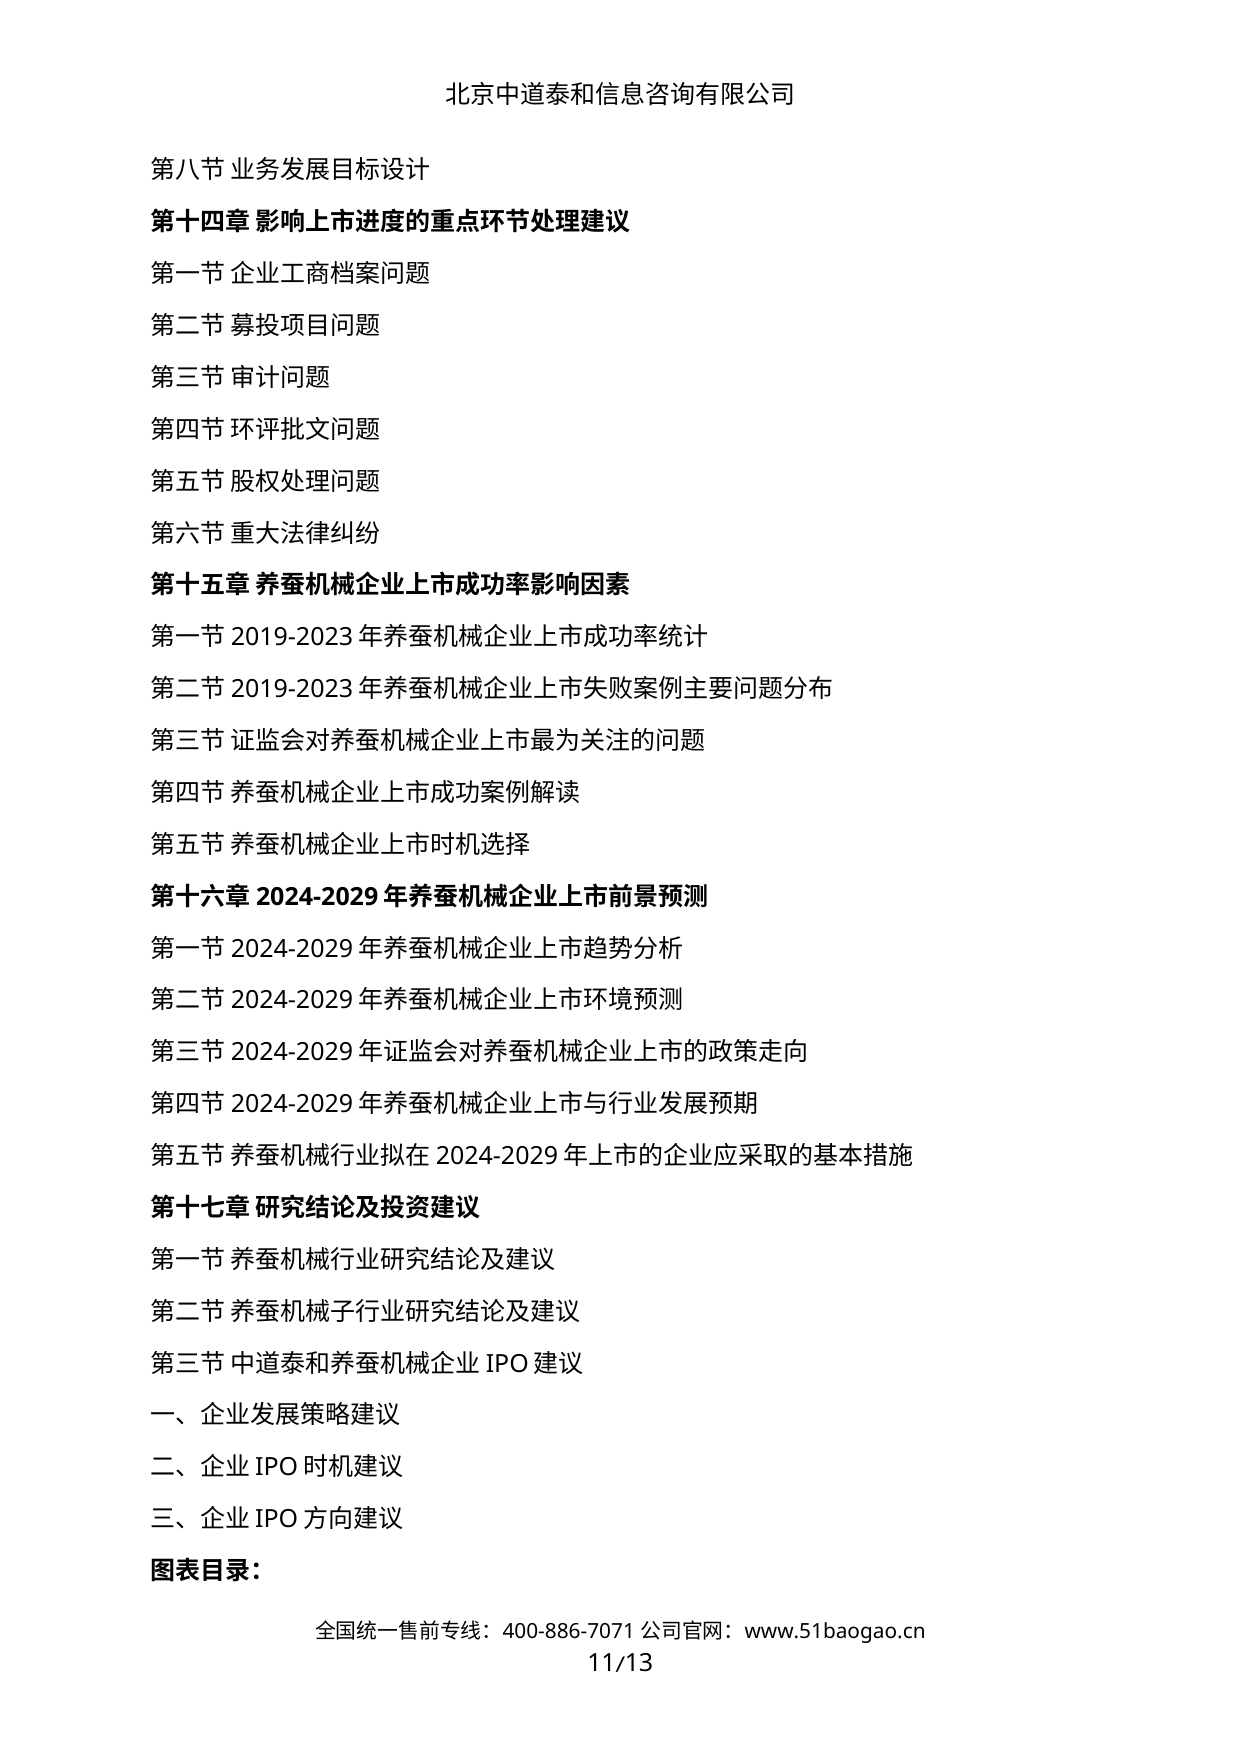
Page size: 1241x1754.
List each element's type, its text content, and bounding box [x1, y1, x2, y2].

text 三、企业IPO方向建议 [150, 1499, 1090, 1535]
text 第六节 重大法律纠纷 [150, 513, 1090, 549]
text 第四节 2024-2029年养蚕机械企业上市与行业发展预期 [150, 1084, 1090, 1120]
text 第十七章 研究结论及投资建议 [150, 1187, 1090, 1224]
text 第十六章 2024-2029年养蚕机械企业上市前景预测 [150, 876, 1090, 912]
text 第三节 证监会对养蚕机械企业上市最为关注的问题 [150, 721, 1090, 757]
text 第十四章 影响上市进度的重点环节处理建议 [150, 202, 1090, 238]
text 第五节 养蚕机械行业拟在2024-2029年上市的企业应采取的基本措施 [150, 1136, 1090, 1172]
text 第二节 2024-2029年养蚕机械企业上市环境预测 [150, 980, 1090, 1016]
text 一、企业发展策略建议 [150, 1395, 1090, 1431]
text 第五节 股权处理问题 [150, 461, 1090, 497]
text 第二节 2019-2023年养蚕机械企业上市失败案例主要问题分布 [150, 669, 1090, 705]
text 第四节 环评批文问题 [150, 409, 1090, 446]
text 第四节 养蚕机械企业上市成功案例解读 [150, 772, 1090, 809]
text 第一节 企业工商档案问题 [150, 254, 1090, 290]
text 第三节 审计问题 [150, 357, 1090, 394]
text 第一节 2019-2023年养蚕机械企业上市成功率统计 [150, 617, 1090, 653]
text 第五节 养蚕机械企业上市时机选择 [150, 824, 1090, 861]
text 第十五章 养蚕机械企业上市成功率影响因素 [150, 565, 1090, 601]
text 第一节 2024-2029年养蚕机械企业上市趋势分析 [150, 928, 1090, 964]
text 第三节 中道泰和养蚕机械企业IPO建议 [150, 1343, 1090, 1379]
text 第二节 募投项目问题 [150, 306, 1090, 342]
text 图表目录： [150, 1551, 1090, 1587]
text 二、企业IPO时机建议 [150, 1447, 1090, 1483]
text 第二节 养蚕机械子行业研究结论及建议 [150, 1291, 1090, 1327]
text 第一节 养蚕机械行业研究结论及建议 [150, 1239, 1090, 1276]
text 第三节 2024-2029年证监会对养蚕机械企业上市的政策走向 [150, 1032, 1090, 1068]
text 第八节 业务发展目标设计 [150, 150, 1090, 186]
